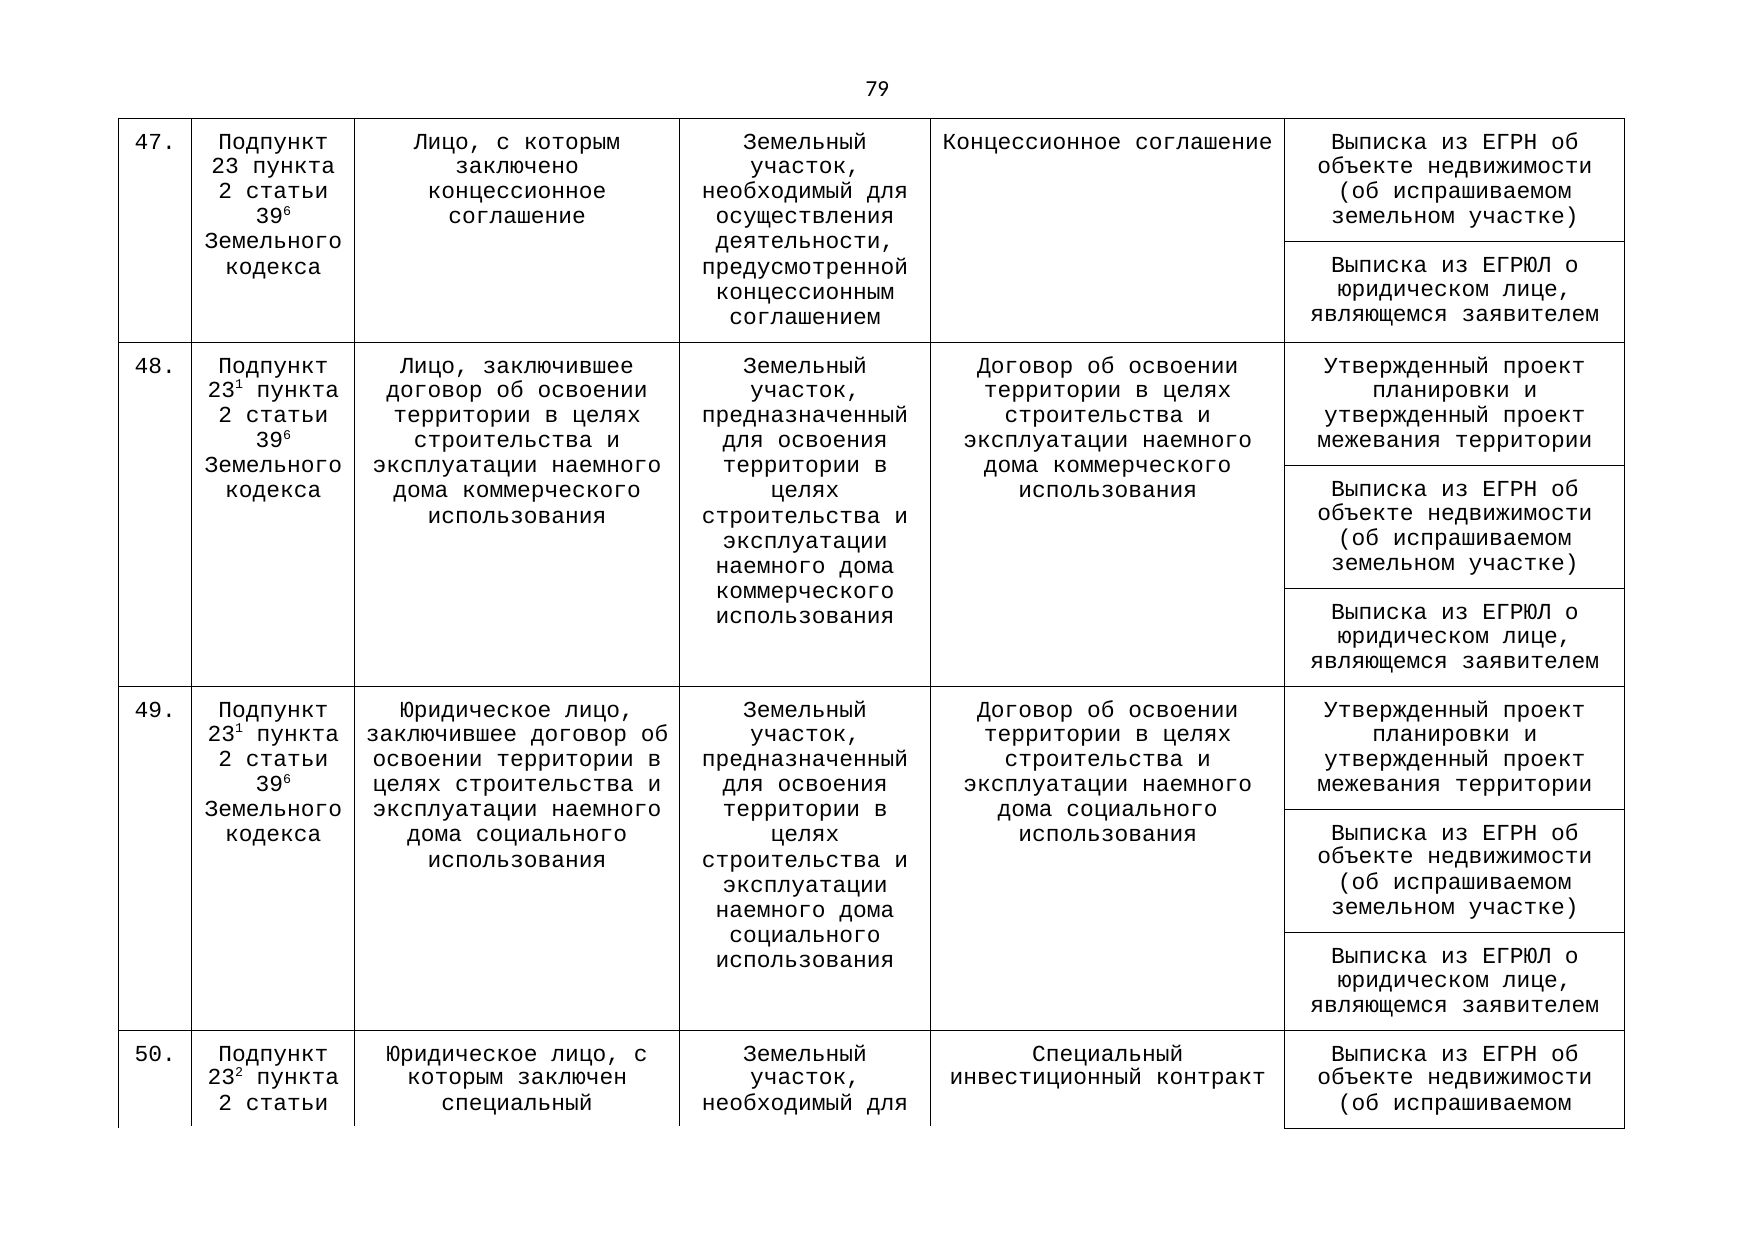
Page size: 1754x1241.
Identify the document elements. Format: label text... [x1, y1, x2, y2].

table_cell Концессионное соглашение [931, 119, 1284, 342]
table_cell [354, 1031, 679, 1127]
table_cell Договор об освоении территории в целях строительства и эксплуатации наемного дома коммерческого использования [931, 343, 1284, 686]
table_cell 48. [119, 343, 191, 686]
table_cell Лицо, с которым заключено концессионное соглашение [355, 119, 679, 342]
table_cell Выписка из ЕГРЮЛ о юридическом лице, являющемся заявителем [1285, 589, 1624, 686]
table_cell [679, 1031, 930, 1127]
table_cell Утвержденный проект планировки и утвержденный проект межевания территории [1285, 687, 1624, 809]
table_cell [930, 1031, 1284, 1127]
table_cell Лицо, заключившее договор об освоении территории в целях строительства и эксплуатации наемного дома коммерческого использования [355, 343, 679, 686]
table_cell Утвержденный проект планировки и утвержденный проект межевания территории [1285, 343, 1624, 465]
table_cell Юридическое лицо, заключившее договор об освоении территории в целях строительства и эксплуатации наемного дома социального использования [355, 687, 679, 1030]
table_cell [1285, 119, 1624, 241]
table_cell Подпункт 231 пункта 2 статьи 396 Земельного кодекса [192, 687, 354, 1030]
table_cell Земельный участок, необходимый для осуществления деятельности, предусмотренной концессионным соглашением [680, 119, 930, 342]
table_cell Земельный участок, предназначенный для освоения территории в целях строительства и эксплуатации наемного дома коммерческого использования [680, 343, 930, 686]
table_cell Подпункт 231 пункта 2 статьи 396 Земельного кодекса [192, 343, 354, 686]
table_cell Выписка из ЕГРЮЛ о юридическом лице, являющемся заявителем [1285, 933, 1624, 1030]
table_cell Выписка из ЕГРН об объекте недвижимости (об испрашиваемом земельном участке) [1285, 810, 1624, 932]
table_cell Подпункт 23 пункта 2 статьи 396 Земельного кодекса [192, 119, 354, 342]
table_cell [192, 1031, 354, 1127]
table_cell 49. [119, 687, 191, 1030]
table_cell 50. [119, 1031, 192, 1127]
table_cell Земельный участок, предназначенный для освоения территории в целях строительства и эксплуатации наемного дома социального использования [680, 687, 930, 1030]
table_cell Договор об освоении территории в целях строительства и эксплуатации наемного дома социального использования [931, 687, 1284, 1030]
table_cell 47. [119, 119, 191, 342]
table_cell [1285, 1031, 1624, 1127]
table_cell Выписка из ЕГРН об объекте недвижимости (об испрашиваемом земельном участке) [1285, 466, 1624, 588]
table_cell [1285, 242, 1624, 342]
